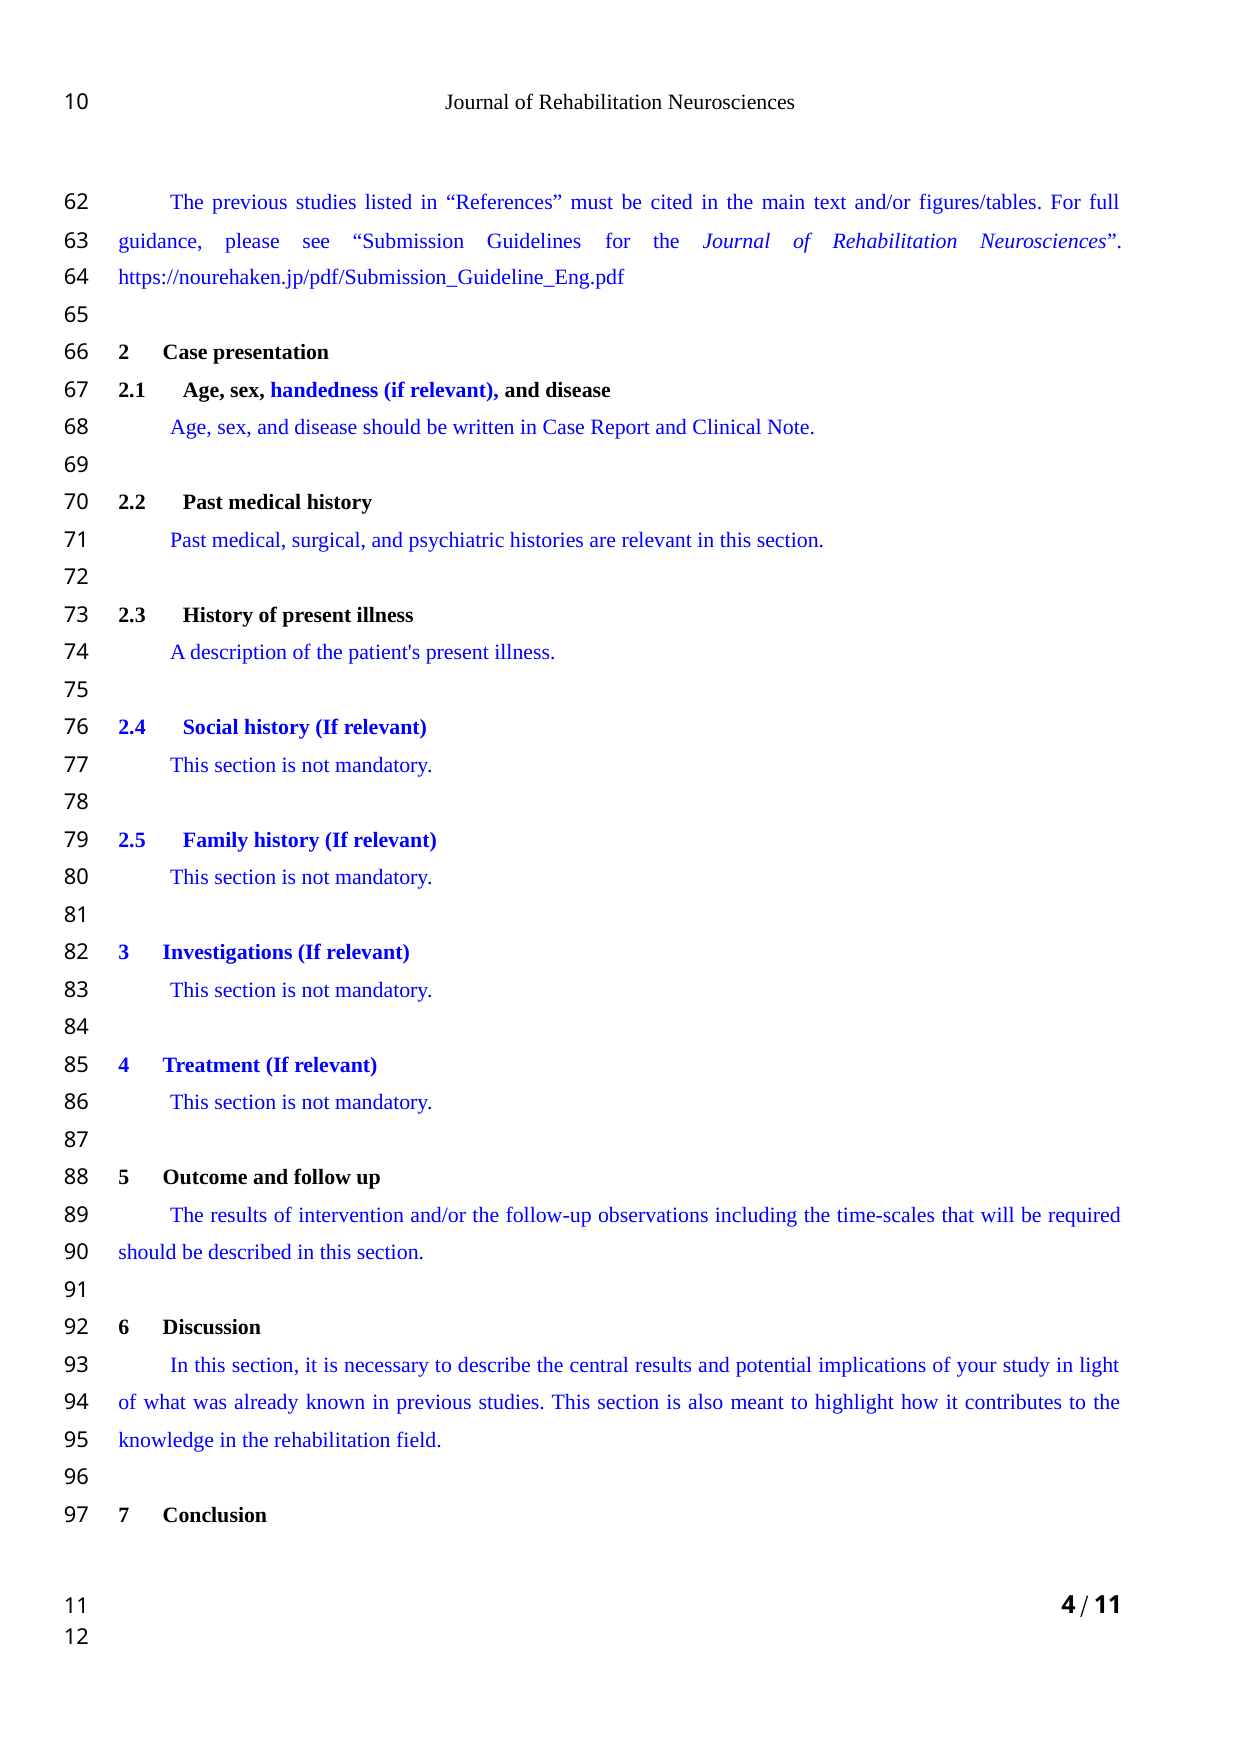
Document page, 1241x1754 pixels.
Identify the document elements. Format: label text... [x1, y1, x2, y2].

list Case presentation [118, 333, 1122, 371]
list In this section, it is necessary to describe the central results and potential implications of your study in light of what was already known in previous studies. This section is also meant to highlight how it contributes to the knowledge in the rehabilitation field. [118, 1346, 1122, 1458]
list History of present illness [118, 596, 1122, 633]
list This section is not mandatory. [118, 1083, 1122, 1121]
list This section is not mandatory. [118, 746, 1122, 783]
list Social history (If relevant) [118, 708, 1122, 746]
list Age, sex, and disease should be written in Case Report and Clinical Note. [118, 408, 1122, 446]
list Past medical history [118, 483, 1122, 521]
list Investigations (If relevant) [118, 933, 1122, 971]
list The results of intervention and/or the follow-up observations including the time-scales that will be required should be described in this section. [118, 1196, 1122, 1271]
list Treatment (If relevant) [118, 1046, 1122, 1083]
list Family history (If relevant) [118, 821, 1122, 858]
list Age, sex, handedness (if relevant), and disease [118, 371, 1122, 408]
list Discussion [118, 1308, 1122, 1346]
list This section is not mandatory. [118, 858, 1122, 896]
list A description of the patient's present illness. [118, 633, 1122, 671]
list This section is not mandatory. [118, 971, 1122, 1008]
list Conclusion [118, 1496, 1122, 1533]
list Past medical, surgical, and psychiatric histories are relevant in this section. [118, 521, 1122, 558]
list Outcome and follow up [118, 1158, 1122, 1196]
list The previous studies listed in “References” must be cited in the main text and/or figures/tables. For full guidance, please see “Submission Guidelines for the Journal of Rehabilitation Neurosciences”. https://nourehaken.jp/pdf/Submission_Guideline_Eng.pdf [118, 183, 1122, 296]
